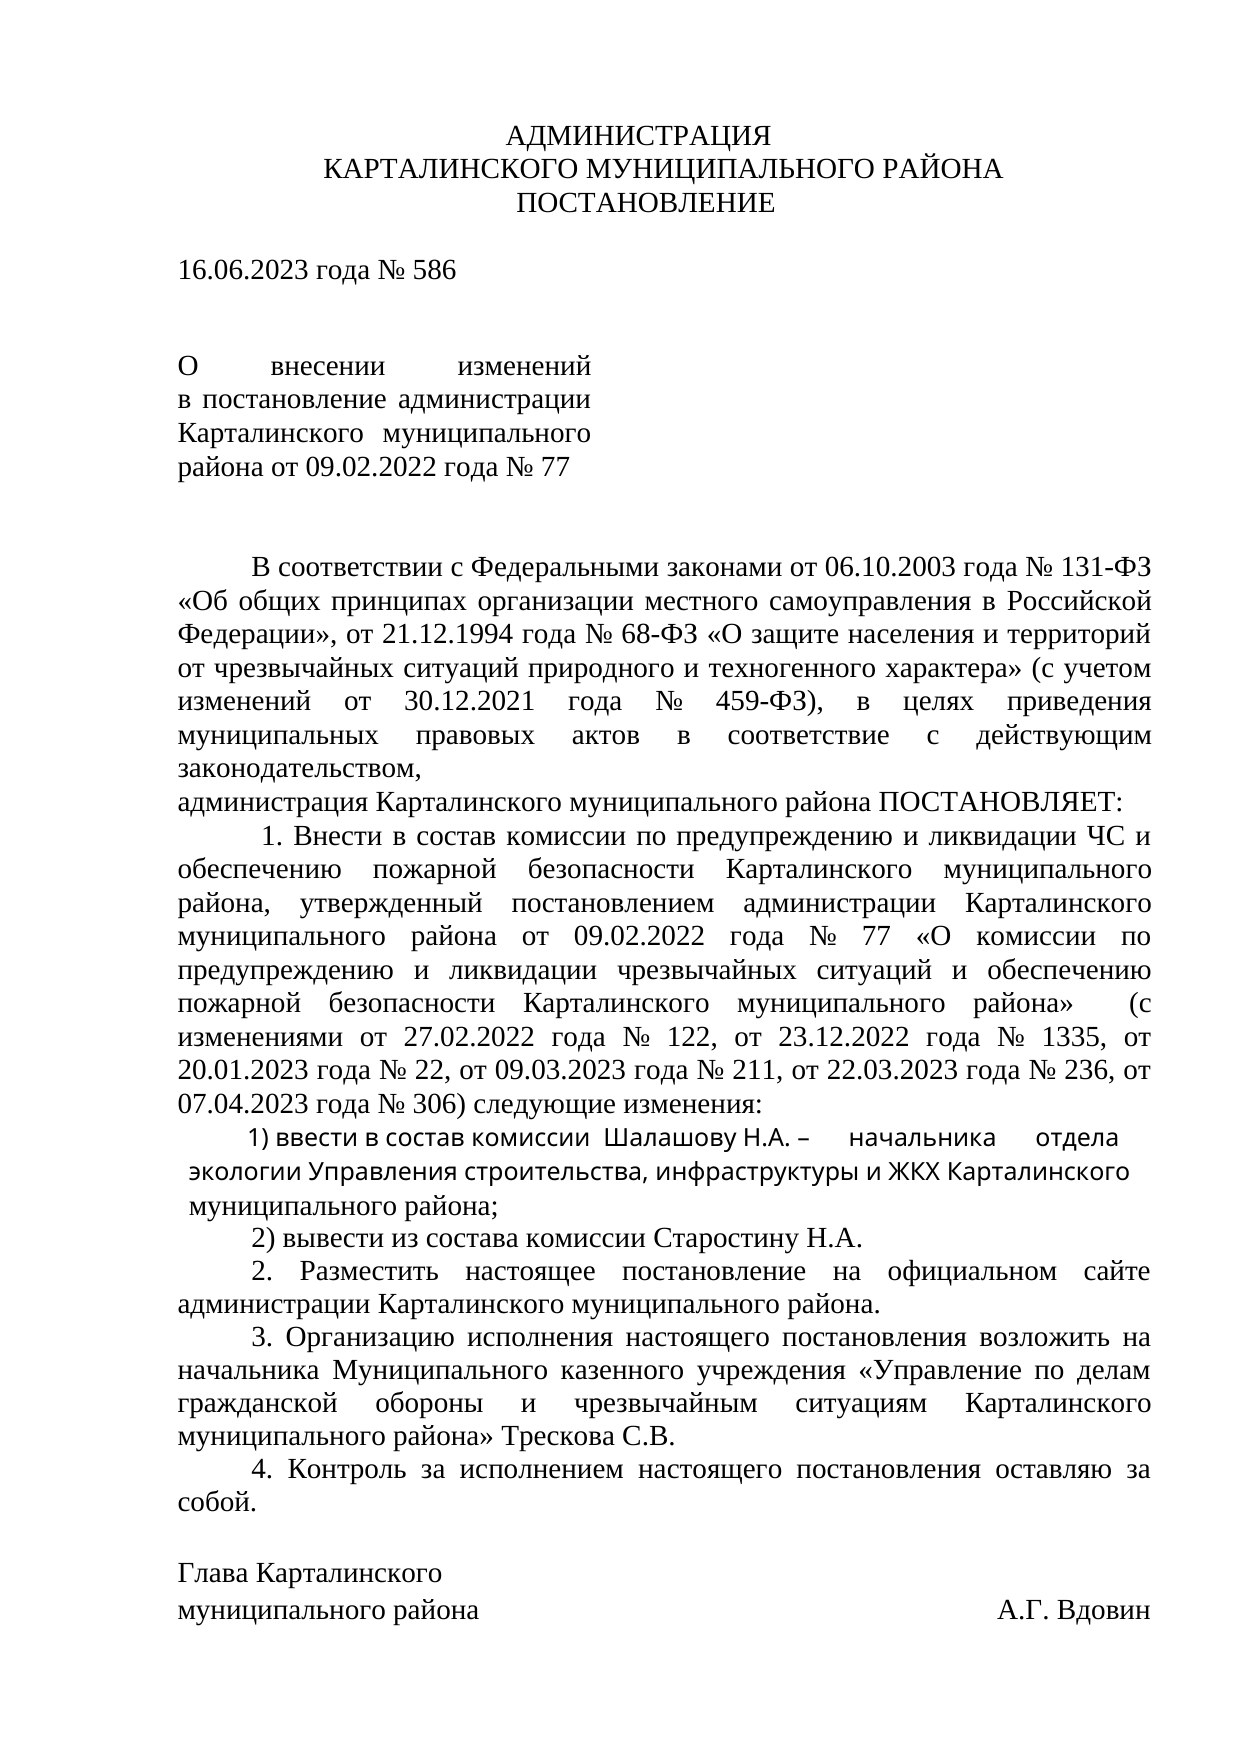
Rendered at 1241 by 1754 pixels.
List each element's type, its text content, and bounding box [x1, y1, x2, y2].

text 4. Контроль за исполнением настоящего постановления оставляю за собой. [177, 1452, 1152, 1518]
text ПОСТАНОВЛЕНИЕ [177, 185, 1049, 219]
text 3. Организацию исполнения настоящего постановления возложить на начальника Муниципального казенного учреждения «Управление по делам гражданской обороны и чрезвычайным ситуациям Карталинского муниципального района» Трескова С.В. [177, 1320, 1152, 1452]
text муниципального района А.Г. Вдовин [177, 1589, 1152, 1627]
text 2) вывести из состава комиссии Старостину Н.А. [177, 1221, 1152, 1254]
text АДМИНИСТРАЦИЯ [177, 118, 975, 152]
text Глава Карталинского [177, 1552, 1152, 1589]
text 16.06.2023 года № 586 [177, 252, 1049, 286]
text администрация Карталинского муниципального района ПОСТАНОВЛЯЕТ: [177, 784, 1152, 818]
text КАРТАЛИНСКОГО МУНИЦИПАЛЬНОГО РАЙОНА [177, 152, 1049, 185]
text О внесении изменений в постановление администрации Карталинского муниципального района от 09.02.2022 года № 77 [177, 348, 591, 482]
text В соответствии с Федеральными законами от 06.10.2003 года № 131-ФЗ «Об общих принципах организации местного самоуправления в Российской Федерации», от 21.12.1994 года № 68-ФЗ «О защите населения и территорий от чрезвычайных ситуаций природного и техногенного характера» (с учетом изменений от 30.12.2021 года № 459-ФЗ), в целях приведения муниципальных правовых актов в соответствие с действующим законодательством, [177, 549, 1152, 784]
text 2. Разместить настоящее постановление на официальном сайте администрации Карталинского муниципального района. [177, 1254, 1152, 1320]
text 1. Внести в состав комиссии по предупреждению и ликвидации ЧС и обеспечению пожарной безопасности Карталинского муниципального района, утвержденный постановлением администрации Карталинского муниципального района от 09.02.2022 года № 77 «О комиссии по предупреждению и ликвидации чрезвычайных ситуаций и обеспечению пожарной безопасности Карталинского муниципального района» (с изменениями от 27.02.2022 года № 122, от 23.12.2022 года № 1335, от 20.01.2023 года № 22, от 09.03.2023 года № 211, от 22.03.2023 года № 236, от 07.04.2023 года № 306) следующие изменения: [177, 818, 1152, 1119]
table_header 1) ввести в состав комиссии Шалашову Н.А. – начальника отдела экологии Управления строительства, инфраструктуры и ЖКХ Карталинского муниципального района; [177, 1120, 1240, 1221]
